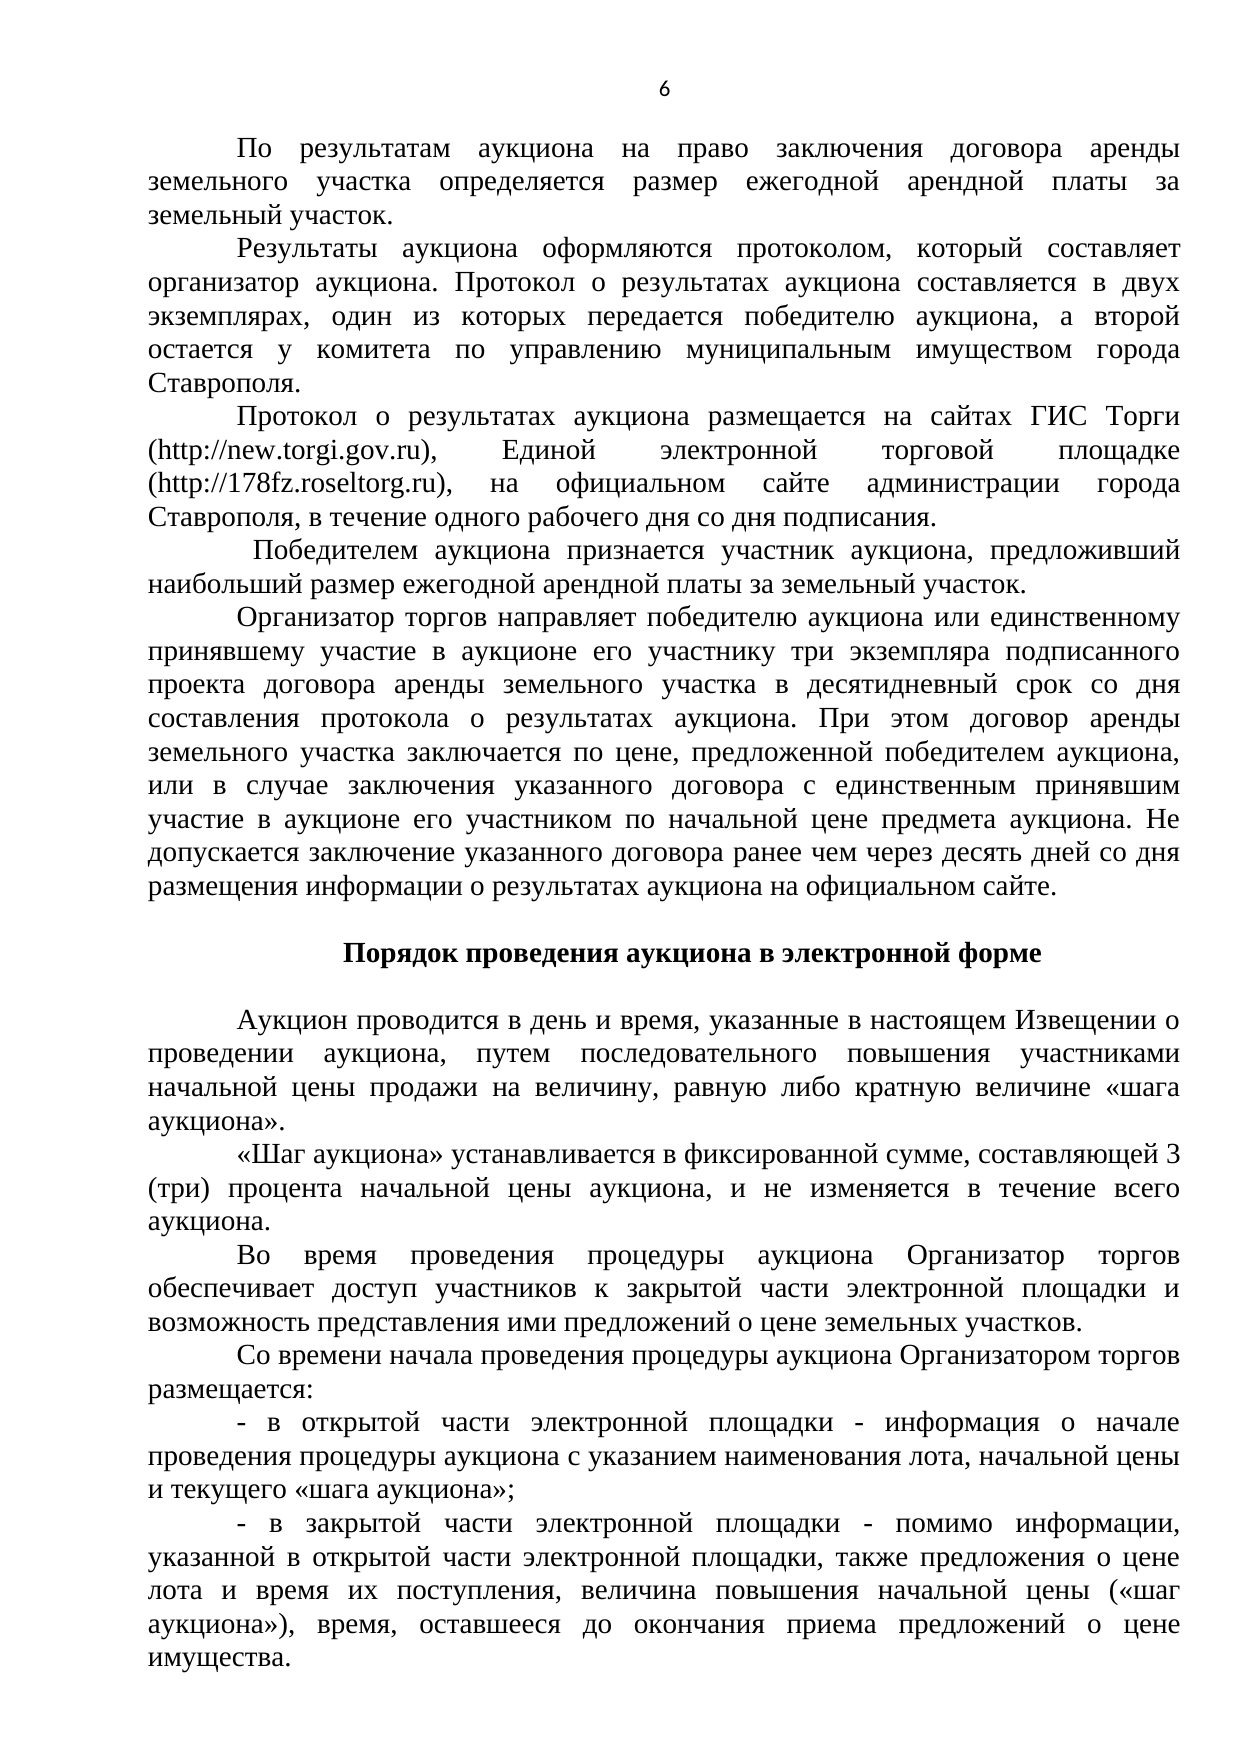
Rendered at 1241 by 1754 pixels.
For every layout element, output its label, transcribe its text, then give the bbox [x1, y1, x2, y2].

text «Шаг аукциона» устанавливается в фиксированной сумме, составляющей 3 (три) процента начальной цены аукциона, и не изменяется в течение всего аукциона. [148, 1136, 1181, 1237]
text Организатор торгов направляет победителю аукциона или единственному принявшему участие в аукционе его участнику три экземпляра подписанного проекта договора аренды земельного участка в десятидневный срок со дня составления протокола о результатах аукциона. При этом договор аренды земельного участка заключается по цене, предложенной победителем аукциона, или в случае заключения указанного договора с единственным принявшим участие в аукционе его участником по начальной цене предмета аукциона. Не допускается заключение указанного договора ранее чем через десять дней со дня размещения информации о результатах аукциона на официальном сайте. [148, 599, 1181, 901]
text Во время проведения процедуры аукциона Организатор торгов обеспечивает доступ участников к закрытой части электронной площадки и возможность представления ими предложений о цене земельных участков. [148, 1237, 1181, 1337]
text - в открытой части электронной площадки - информация о начале проведения процедуры аукциона с указанием наименования лота, начальной цены и текущего «шага аукциона»; [148, 1404, 1181, 1505]
text - в закрытой части электронной площадки - помимо информации, указанной в открытой части электронной площадки, также предложения о цене лота и время их поступления, величина повышения начальной цены («шаг аукциона»), время, оставшееся до окончания приема предложений о цене имущества. [148, 1505, 1181, 1673]
text Результаты аукциона оформляются протоколом, который составляет организатор аукциона. Протокол о результатах аукциона составляется в двух экземплярах, один из которых передается победителю аукциона, а второй остается у комитета по управлению муниципальным имуществом города Ставрополя. [148, 231, 1181, 398]
text По результатам аукциона на право заключения договора аренды земельного участка определяется размер ежегодной арендной платы за земельный участок. [148, 130, 1181, 231]
text Победителем аукциона признается участник аукциона, предложивший наибольший размер ежегодной арендной платы за земельный участок. [148, 532, 1181, 599]
text Со времени начала проведения процедуры аукциона Организатором торгов размещается: [148, 1337, 1181, 1404]
text Аукцион проводится в день и время, указанные в настоящем Извещении о проведении аукциона, путем последовательного повышения участниками начальной цены продажи на величину, равную либо кратную величине «шага аукциона». [148, 1002, 1181, 1136]
text Порядок проведения аукциона в электронной форме [204, 935, 1181, 968]
text Протокол о результатах аукциона размещается на сайтах ГИС Торги (http://new.torgi.gov.ru), Единой электронной торговой площадке (http://178fz.roseltorg.ru), на официальном сайте администрации города Ставрополя, в течение одного рабочего дня со дня подписания. [148, 398, 1181, 532]
